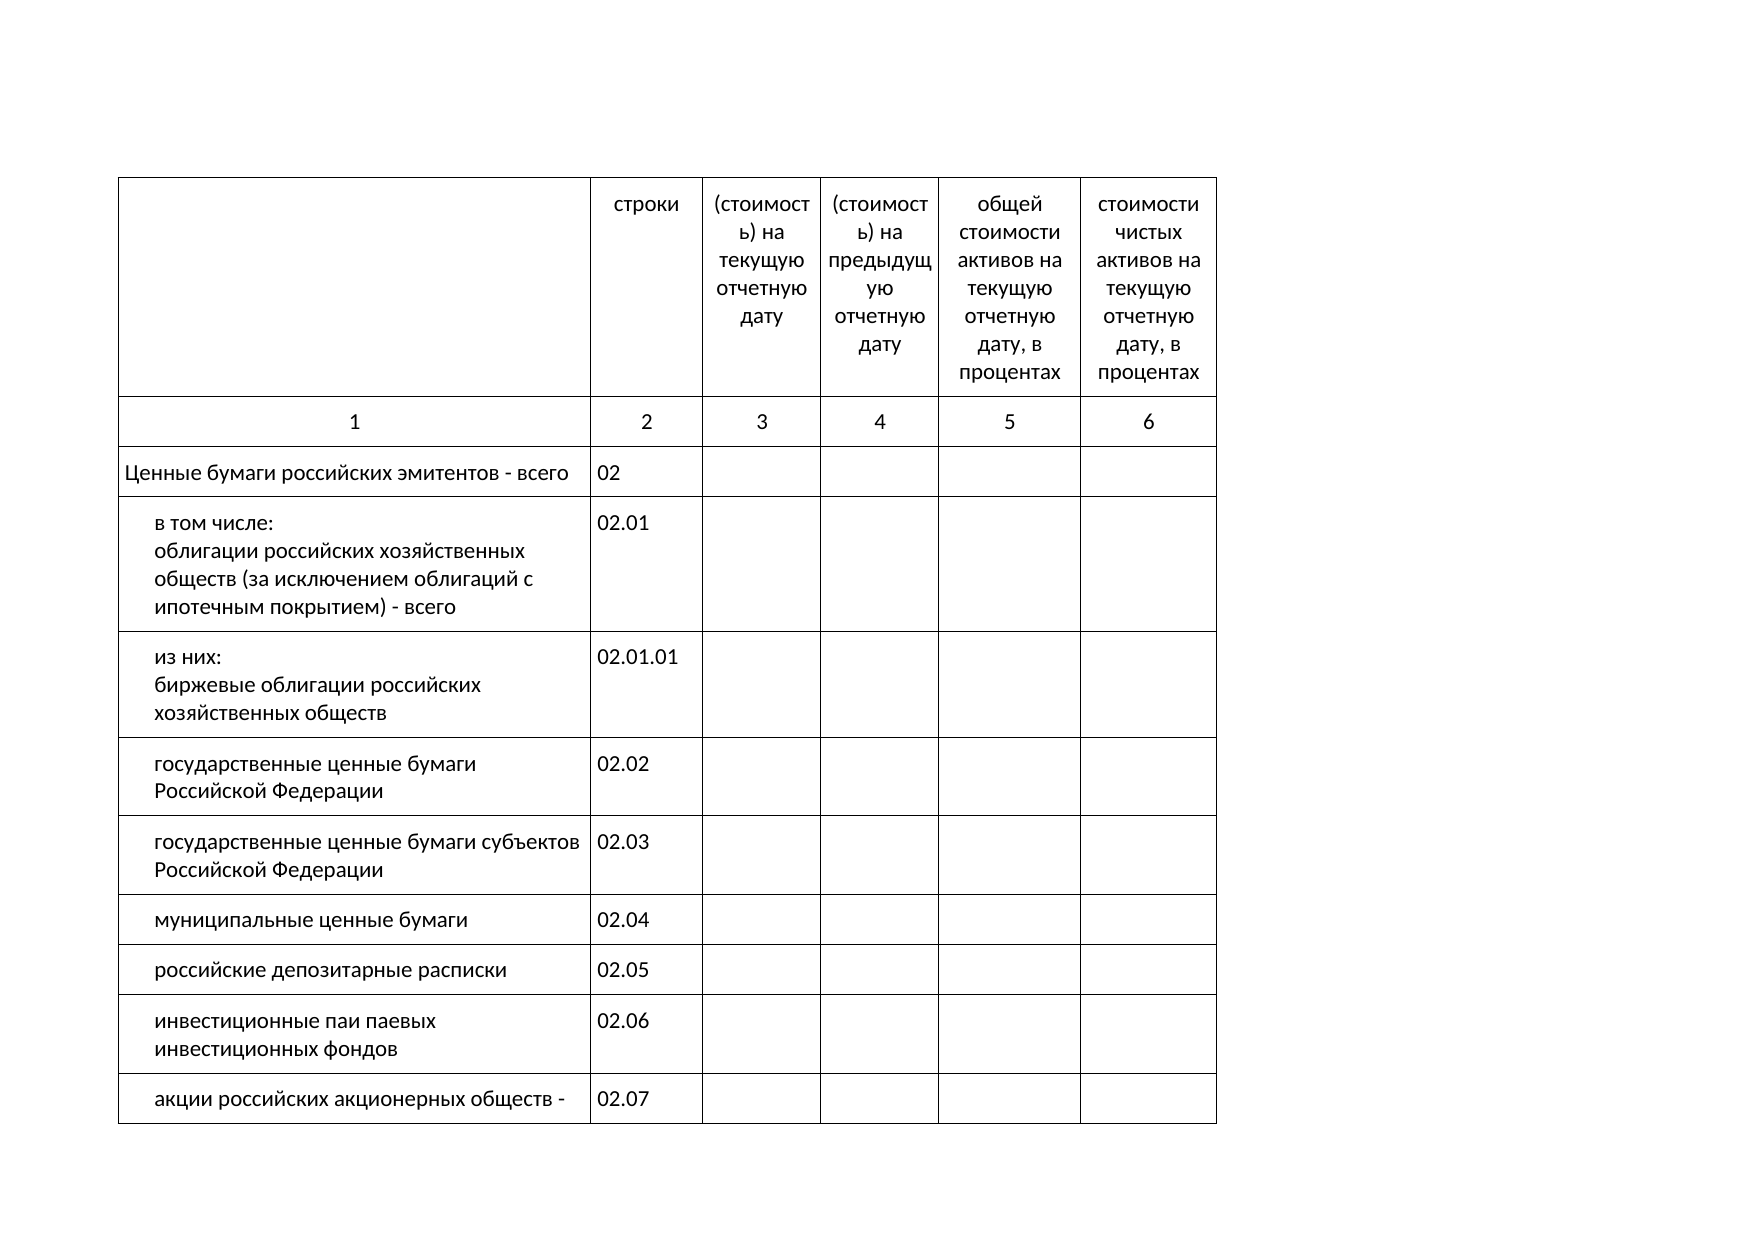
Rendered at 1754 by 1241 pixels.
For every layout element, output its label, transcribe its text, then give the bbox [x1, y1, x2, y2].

table_cell [1081, 447, 1216, 496]
table_cell государственные ценные бумаги субъектов Российской Федерации [119, 816, 590, 894]
table_cell 02.07 [591, 1074, 702, 1123]
table_cell 02.01.01 [591, 632, 702, 737]
table_cell [1081, 816, 1216, 894]
table_cell [821, 816, 938, 894]
table_cell [939, 632, 1080, 737]
table_cell 5 [939, 397, 1080, 446]
table_cell [821, 1074, 938, 1123]
table_cell [703, 738, 820, 815]
table_cell [939, 816, 1080, 894]
table_cell 3 [703, 397, 820, 446]
table_cell [821, 895, 938, 944]
table_cell [703, 945, 820, 994]
table_cell 6 [1081, 397, 1216, 446]
table_cell [939, 738, 1080, 815]
table_cell [821, 497, 938, 631]
table_cell из них: биржевые облигации российских хозяйственных обществ [119, 632, 590, 737]
table_cell 4 [821, 397, 938, 446]
table_cell [703, 497, 820, 631]
table_cell [821, 632, 938, 737]
table_cell муниципальные ценные бумаги [119, 895, 590, 944]
table_cell [1081, 895, 1216, 944]
table_cell 02.02 [591, 738, 702, 815]
table_cell [939, 995, 1080, 1073]
table_cell 02.04 [591, 895, 702, 944]
table_cell государственные ценные бумаги Российской Федерации [119, 738, 590, 815]
table_cell в том числе: облигации российских хозяйственных обществ (за исключением облигаций с ипотечным покрытием) - всего [119, 497, 590, 631]
table_cell [939, 1074, 1080, 1123]
table_cell [1081, 945, 1216, 994]
table_cell [703, 447, 820, 496]
table_cell 02 [591, 447, 702, 496]
table_header Код строки [591, 178, 702, 396]
table_cell [1081, 738, 1216, 815]
table_cell [939, 945, 1080, 994]
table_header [119, 178, 590, 396]
table_cell [1081, 1074, 1216, 1123]
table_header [703, 178, 820, 396]
table_cell [821, 738, 938, 815]
table_cell [703, 632, 820, 737]
table_cell [821, 995, 938, 1073]
table_cell 2 [591, 397, 702, 446]
table_cell [1081, 995, 1216, 1073]
table_cell [703, 895, 820, 944]
table_cell [939, 895, 1080, 944]
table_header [1081, 178, 1216, 396]
table_cell российские депозитарные расписки [119, 945, 590, 994]
table_cell [703, 816, 820, 894]
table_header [939, 178, 1080, 396]
table_cell [821, 945, 938, 994]
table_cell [119, 1074, 590, 1123]
table_cell [939, 447, 1080, 496]
table_cell 02.03 [591, 816, 702, 894]
table_cell 02.06 [591, 995, 702, 1073]
table_cell 02.05 [591, 945, 702, 994]
table_cell [821, 447, 938, 496]
table_cell 02.01 [591, 497, 702, 631]
table_cell [939, 497, 1080, 631]
table_cell [703, 1074, 820, 1123]
table_cell 1 [119, 397, 590, 446]
table_cell [703, 995, 820, 1073]
table_cell Ценные бумаги российских эмитентов - всего [119, 447, 590, 496]
table_cell инвестиционные паи паевых инвестиционных фондов [119, 995, 590, 1073]
table_cell [1081, 497, 1216, 631]
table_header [821, 178, 938, 396]
table_cell [1081, 632, 1216, 737]
